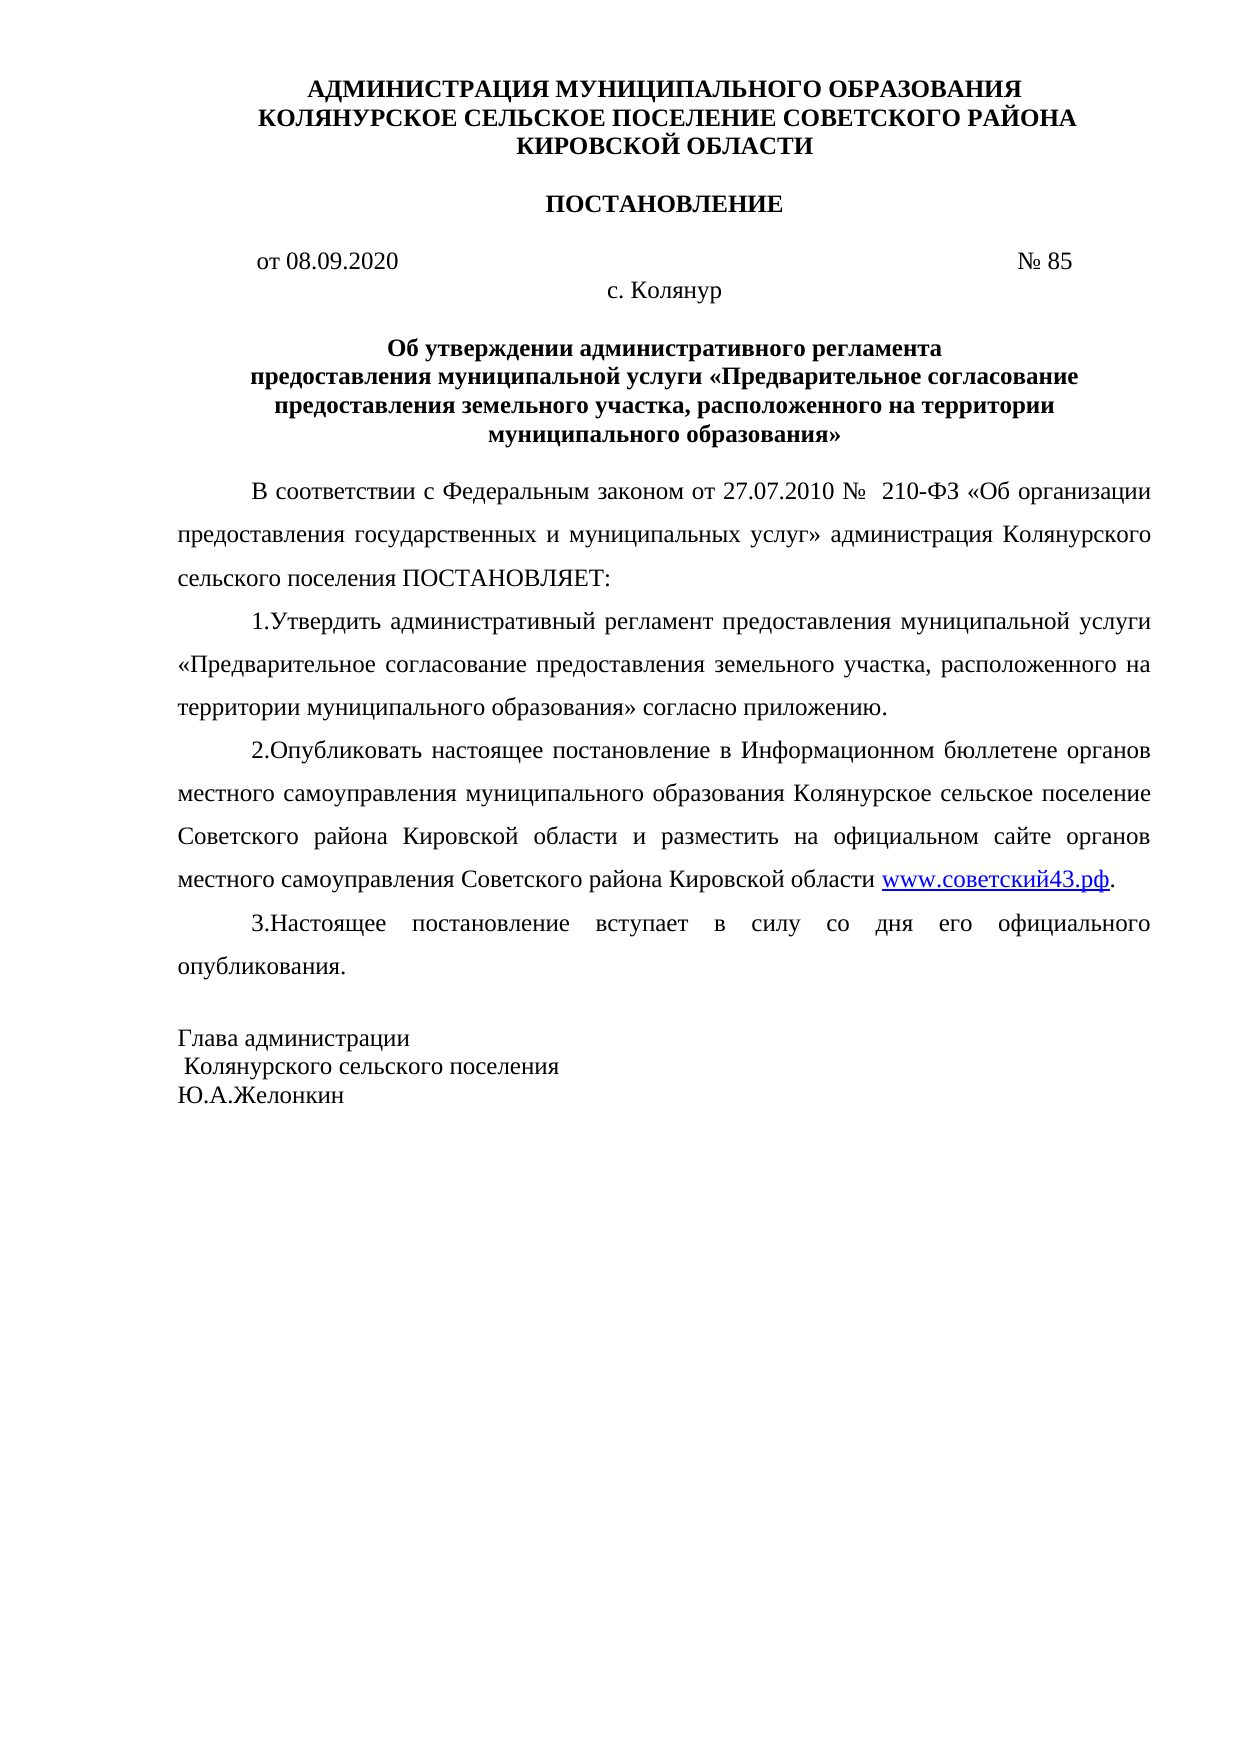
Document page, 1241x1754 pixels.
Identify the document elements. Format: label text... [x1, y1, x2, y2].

text КИРОВСКОЙ ОБЛАСТИ [177, 131, 1152, 160]
text АДМИНИСТРАЦИЯ МУНИЦИПАЛЬНОГО ОБРАЗОВАНИЯ [177, 74, 1152, 103]
text с. Колянур [177, 275, 1152, 304]
text Об утверждении административного регламента [177, 333, 1152, 361]
text КОЛЯНУРСКОЕ СЕЛЬСКОЕ ПОСЕЛЕНИЕ СОВЕТСКОГО РАЙОНА [177, 103, 1152, 131]
text Глава администрации [177, 1023, 1152, 1051]
text В соответствии с Федеральным законом от 27.07.2010 № 210-ФЗ «Об организации предоставления государственных и муниципальных услуг» администрация Колянурского сельского поселения ПОСТАНОВЛЯЕТ: [177, 476, 1152, 591]
text Ю.А.Желонкин [177, 1080, 1152, 1109]
text 2.Опубликовать настоящее постановление в Информационном бюллетене органов местного самоуправления муниципального образования Колянурское сельское поселение Советского района Кировской области и разместить на официальном сайте органов местного самоуправления Советского района Кировской области www.советский43.рф. [177, 735, 1152, 893]
text предоставления муниципальной услуги «Предварительное согласование предоставления земельного участка, расположенного на территории муниципального образования» [177, 361, 1152, 448]
text 3.Настоящее постановление вступает в силу со дня его официального опубликования. [177, 908, 1152, 979]
text 1.Утвердить административный регламент предоставления муниципальной услуги «Предварительное согласование предоставления земельного участка, расположенного на территории муниципального образования» согласно приложению. [177, 606, 1152, 721]
text Колянурского сельского поселения [177, 1051, 1152, 1080]
text ПОСТАНОВЛЕНИЕ [177, 189, 1152, 218]
text от 08.09.2020 № 85 [177, 246, 1152, 275]
